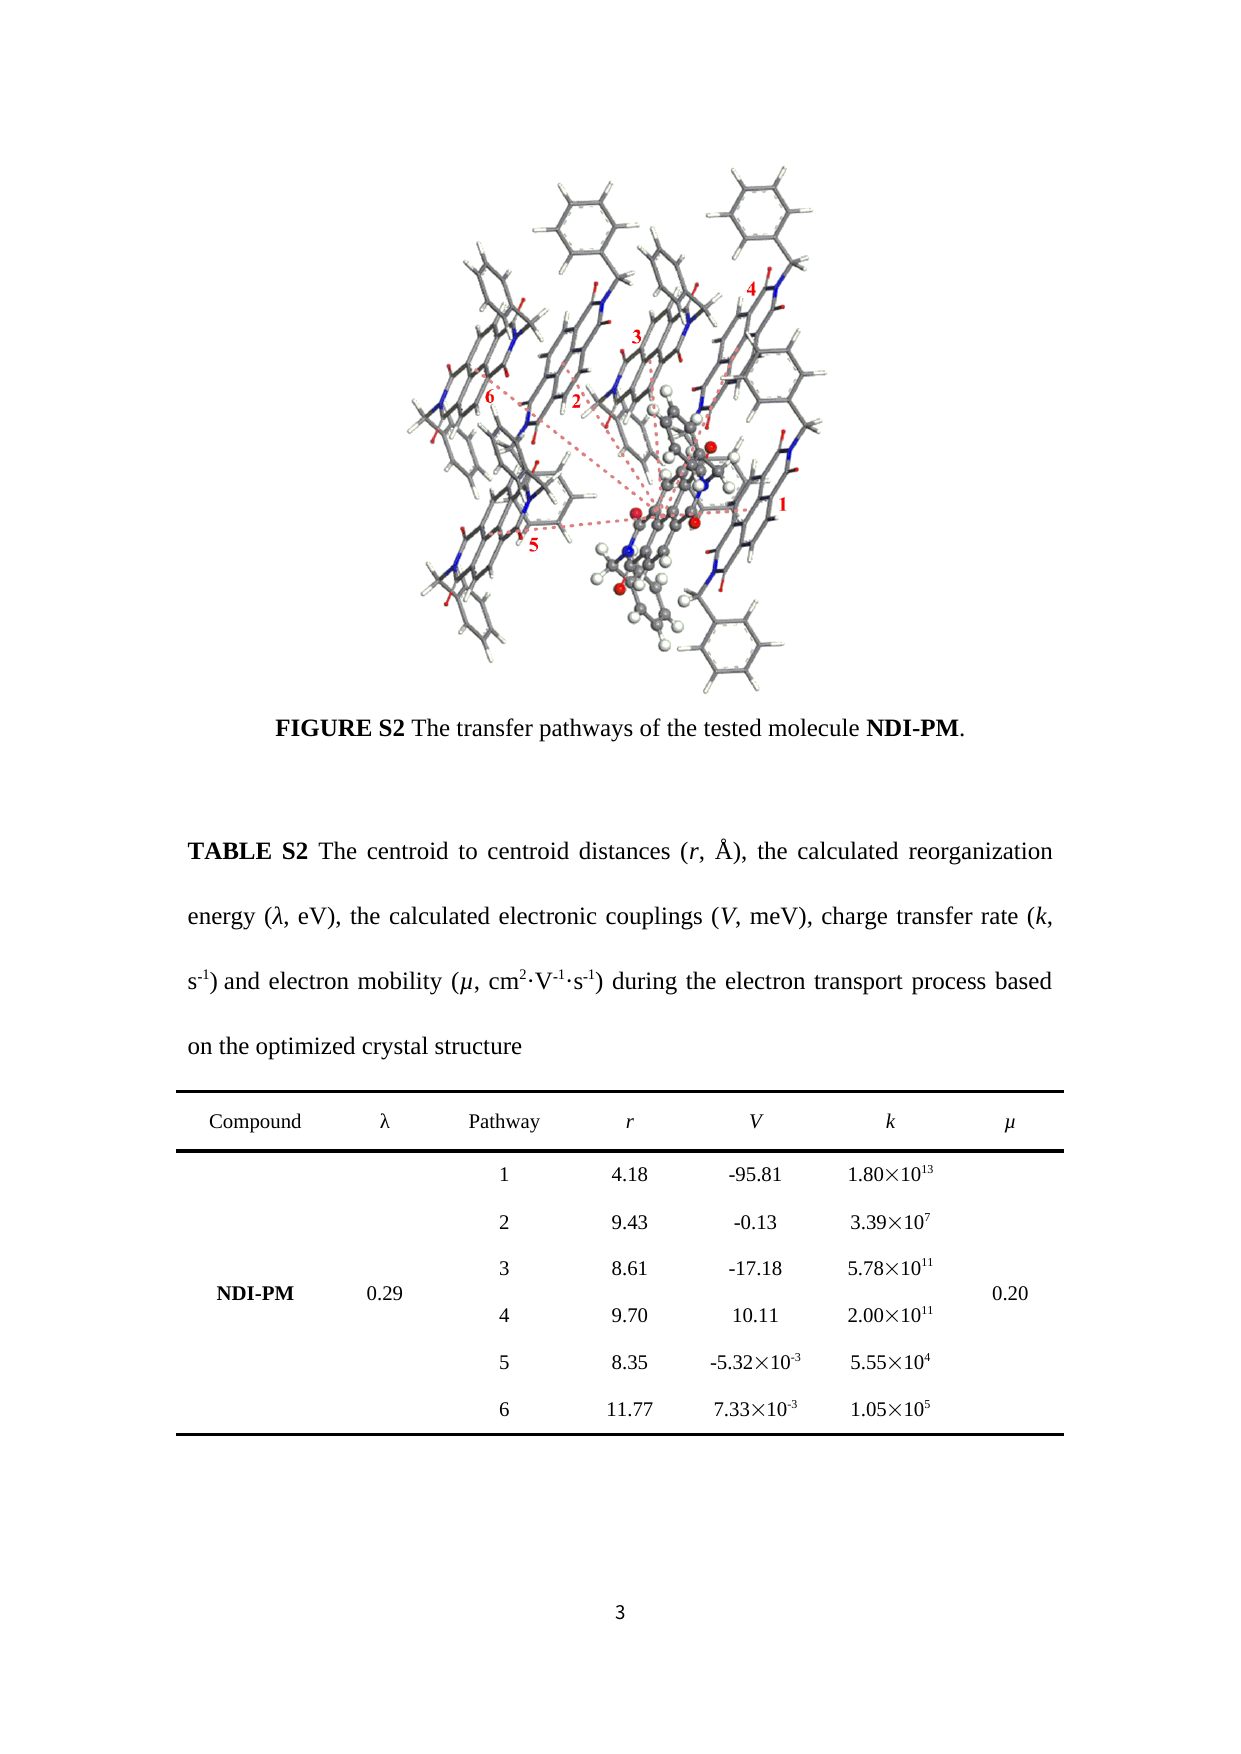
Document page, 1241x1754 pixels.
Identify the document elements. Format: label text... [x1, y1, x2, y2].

picture [389, 158, 851, 704]
table_cell -5.3210-3 [686, 1339, 824, 1386]
table_cell 6 [435, 1386, 573, 1433]
table_cell 8.61 [573, 1244, 686, 1291]
table_cell 9.43 [573, 1197, 686, 1244]
table_cell -17.18 [686, 1244, 824, 1291]
table_cell 9.70 [573, 1291, 686, 1338]
table_cell -0.13 [686, 1197, 824, 1244]
table_cell 1.801013 [824, 1153, 956, 1197]
table_cell 4 [435, 1291, 573, 1338]
table_cell 4.18 [573, 1153, 686, 1197]
table_cell 1.05105 [824, 1386, 956, 1433]
table_header Pathway [435, 1093, 573, 1149]
table_cell 1 [435, 1153, 573, 1197]
table_header λ [334, 1093, 435, 1149]
table_header µ [956, 1093, 1064, 1149]
table_cell 0.20 [956, 1153, 1064, 1433]
table_header Compound [176, 1093, 334, 1149]
text TABLE S2 The centroid to centroid distances (r, Å), the calculated reorganization energy (λ, eV), the calculated electronic couplings (V, meV), charge transfer rate (k, s1) and electron mobility (µ, cm2·V1·s1) during the electron transport process based on the optimized crystal structure [187, 834, 1053, 1061]
table_header V [686, 1093, 824, 1149]
text FIGURE S2 The transfer pathways of the tested molecule NDI-PM. [187, 711, 1053, 744]
table_cell 0.29 [334, 1153, 435, 1433]
table_cell NDI-PM [176, 1153, 334, 1433]
table_cell 11.77 [573, 1386, 686, 1433]
table_header r [573, 1093, 686, 1149]
table_header k [824, 1093, 956, 1149]
table_cell -95.81 [686, 1153, 824, 1197]
table_cell 3.39107 [824, 1197, 956, 1244]
table_cell 3 [435, 1244, 573, 1291]
table_cell 2 [435, 1197, 573, 1244]
table_cell 2.001011 [824, 1291, 956, 1338]
table_cell 5.55104 [824, 1339, 956, 1386]
table_cell 5.781011 [824, 1244, 956, 1291]
table_cell 10.11 [686, 1291, 824, 1338]
table_cell 5 [435, 1339, 573, 1386]
table_cell 7.3310-3 [686, 1386, 824, 1433]
table_cell 8.35 [573, 1339, 686, 1386]
